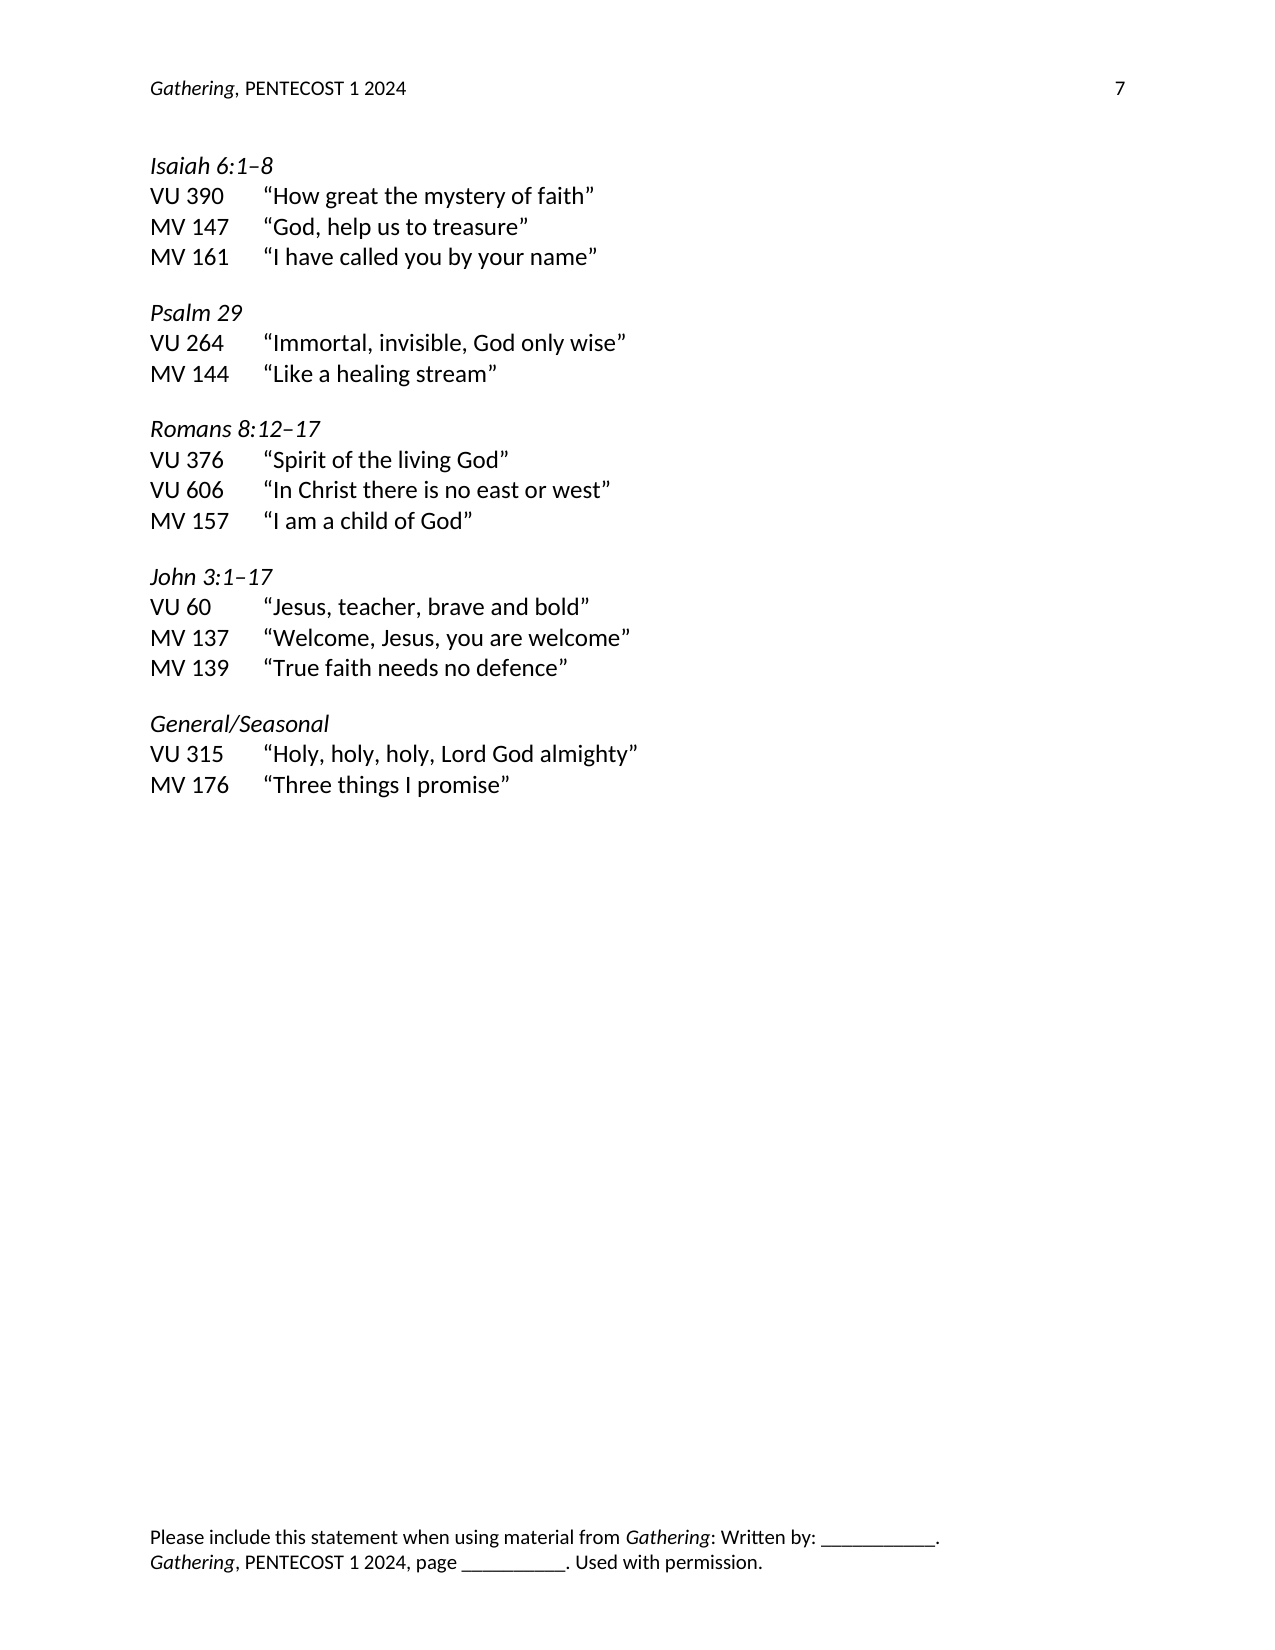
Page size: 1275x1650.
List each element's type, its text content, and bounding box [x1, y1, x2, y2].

text VU 60 “Jesus, teacher, brave and bold” [150, 591, 1125, 622]
text John 3:1–17 [150, 561, 1125, 591]
text MV 161 “I have called you by your name” [150, 242, 1125, 272]
text VU 390 “How great the mystery of faith” [150, 181, 1125, 211]
text MV 137 “Welcome, Jesus, you are welcome” [150, 622, 1125, 652]
text Psalm 29 [150, 297, 1125, 328]
text General/Seasonal [150, 708, 1125, 738]
text VU 606 “In Christ there is no east or west” [150, 475, 1125, 505]
text VU 315 “Holy, holy, holy, Lord God almighty” [150, 738, 1125, 769]
text MV 144 “Like a healing stream” [150, 358, 1125, 389]
text VU 376 “Spirit of the living God” [150, 444, 1125, 475]
text Romans 8:12–17 [150, 414, 1125, 444]
text MV 176 “Three things I promise” [150, 769, 1125, 799]
text MV 157 “I am a child of God” [150, 505, 1125, 536]
text MV 147 “God, help us to treasure” [150, 211, 1125, 242]
text VU 264 “Immortal, invisible, God only wise” [150, 328, 1125, 358]
text MV 139 “True faith needs no defence” [150, 652, 1125, 683]
text Isaiah 6:1–8 [150, 150, 1125, 181]
